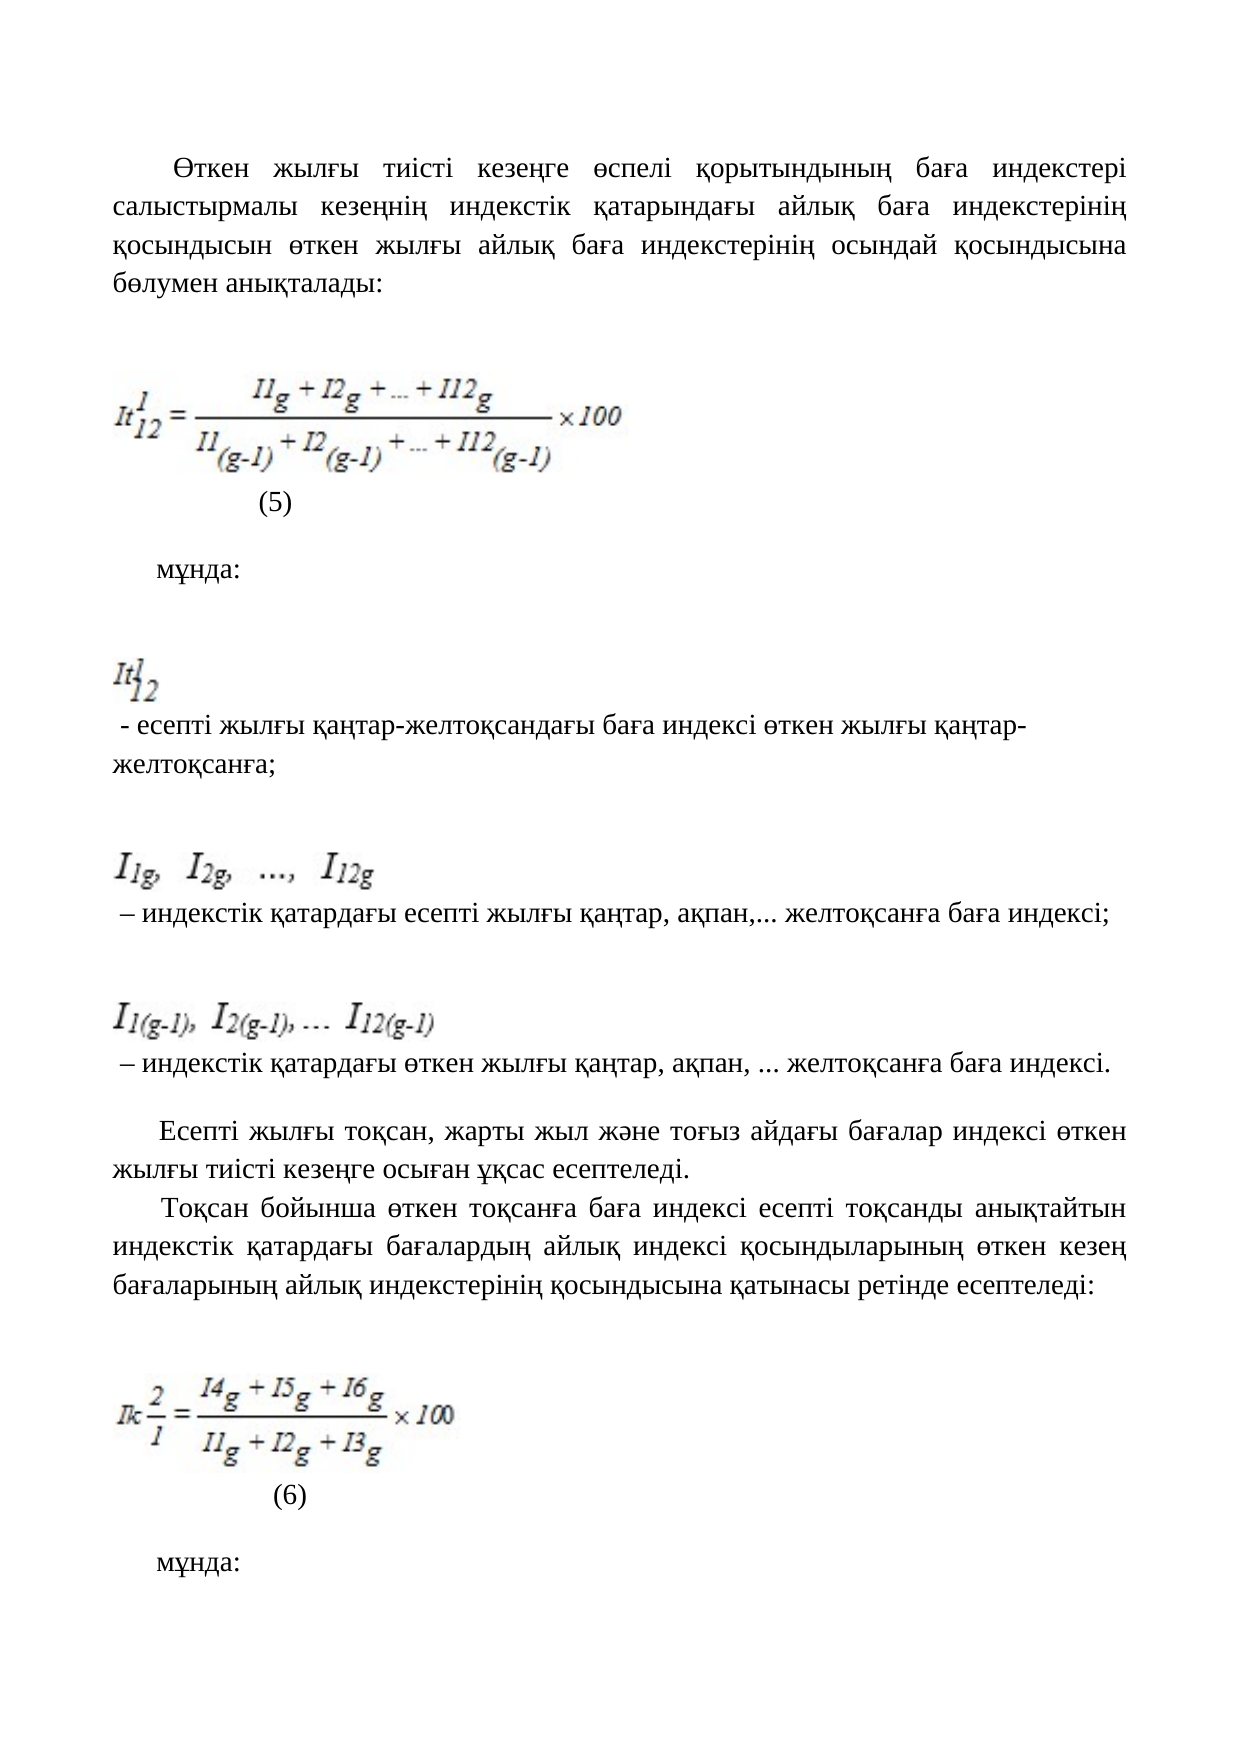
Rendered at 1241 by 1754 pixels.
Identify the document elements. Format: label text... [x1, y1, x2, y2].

text мұнда: [112, 1544, 1128, 1578]
text Өткен жылғы тиісті кезеңге өспелi қорытындының баға индекстерi салыстырмалы кезеңнің индекстік қатарындағы айлық баға индекстерінің қосындысын өткен жылғы айлық баға индекстерінің осындай қосындысына бөлумен анықталады: [112, 150, 1128, 299]
picture [112, 657, 161, 704]
text мұнда: [112, 552, 1128, 585]
picture [112, 371, 630, 481]
picture [112, 1373, 461, 1473]
text Тоқсан бойынша өткен тоқсанға баға индексі есепті тоқсанды анықтайтын индекстік қатардағы бағалардың айлық индексі қосындыларының өткен кезең бағаларының айлық индекстерінің қосындысына қатынасы ретінде есептеледі: [112, 1190, 1128, 1300]
picture [112, 1001, 436, 1042]
text (5) [112, 484, 1128, 548]
picture [112, 852, 375, 892]
text Есепті жылғы тоқсан, жарты жыл және тоғыз айдағы бағалар индексі өткен жылғы тиісті кезеңге осыған ұқсас есептеледі. [112, 1113, 1128, 1185]
text – индекстік қатардағы өткен жылғы қаңтар, ақпан, ... желтоқсанға баға индексі. [112, 1045, 1128, 1109]
text (6) [112, 1477, 1128, 1541]
text – индекстік қатардағы есепті жылғы қаңтар, ақпан,... желтоқсанға баға индексі; [112, 896, 1128, 998]
text - есепті жылғы қаңтар-желтоқсандағы баға индексі өткен жылғы қаңтар-желтоқсанға; [112, 707, 1128, 848]
